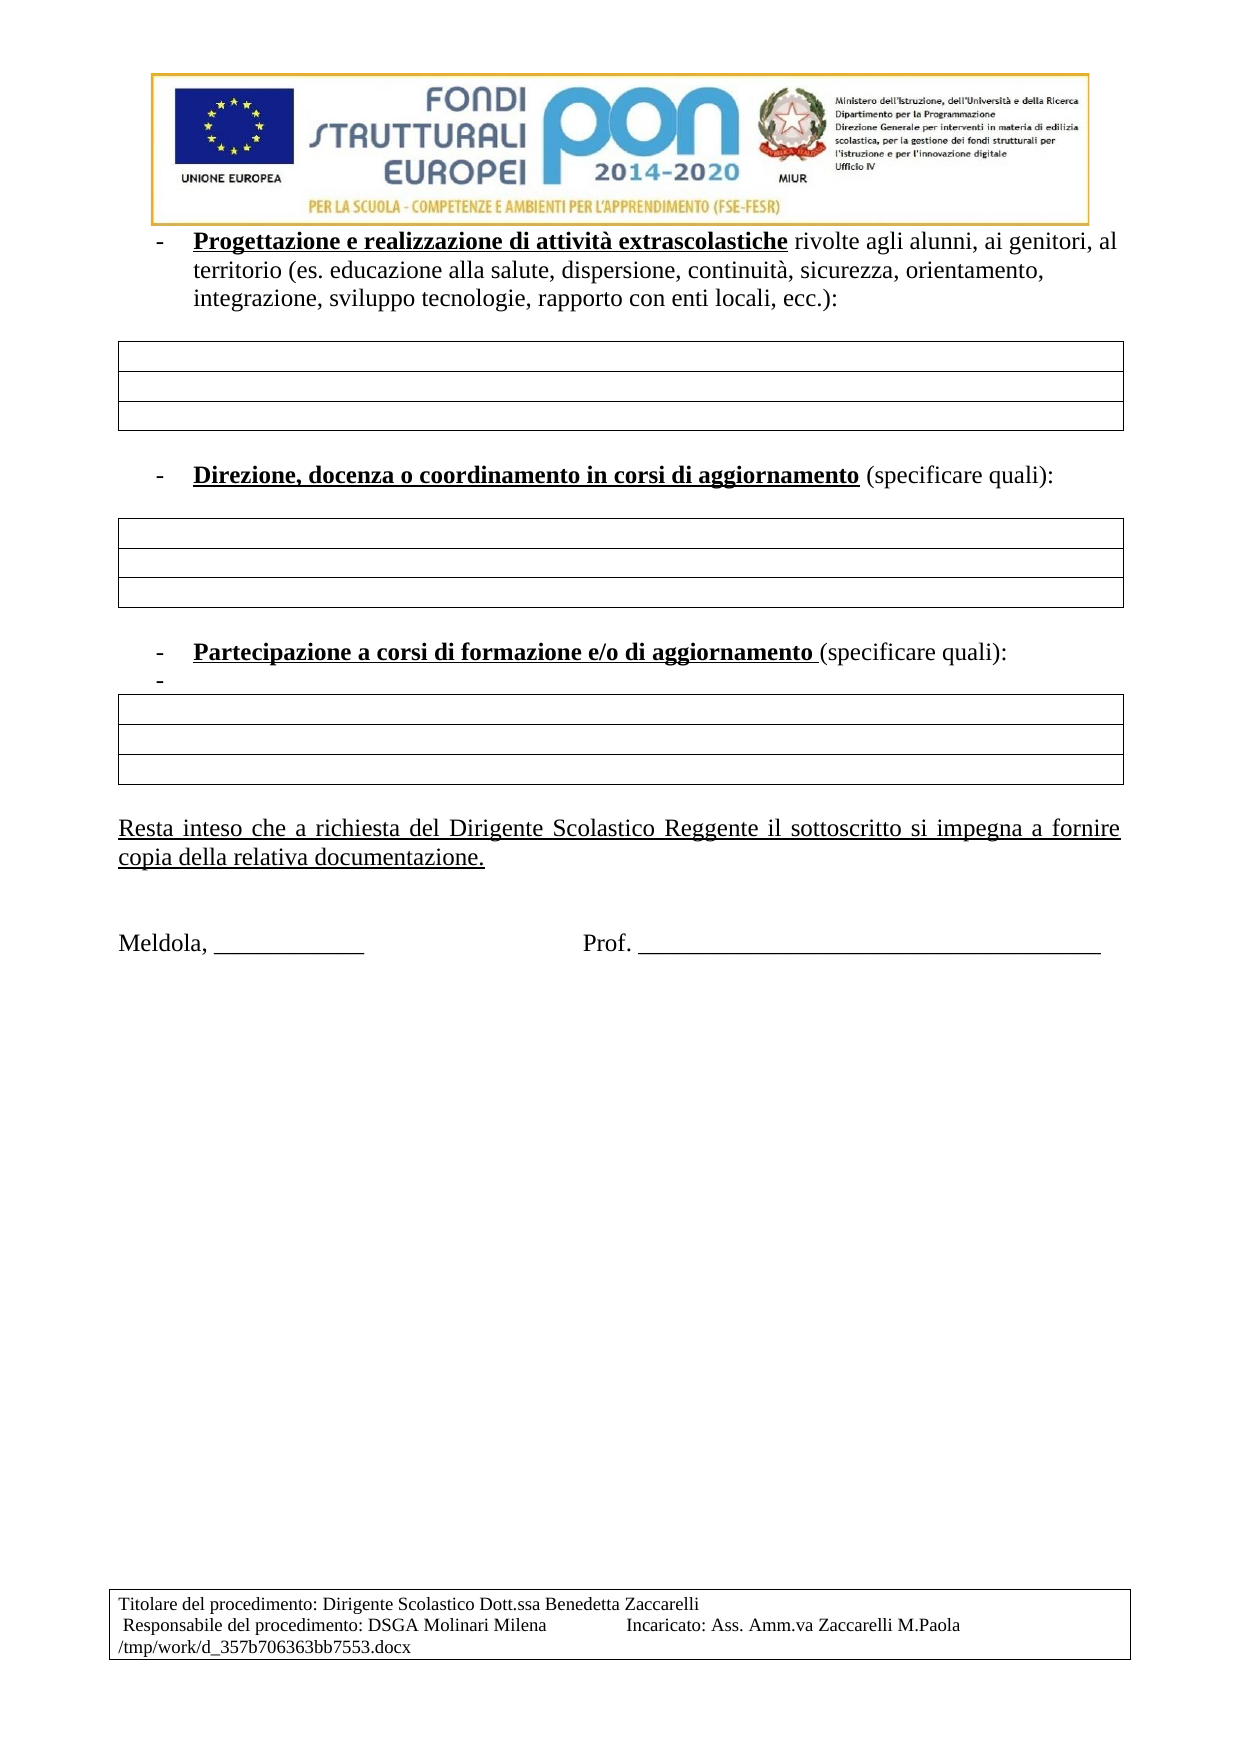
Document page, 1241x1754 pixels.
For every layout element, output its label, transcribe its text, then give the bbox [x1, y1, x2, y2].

picture [150, 73, 1090, 226]
table_header [119, 695, 1123, 724]
list Partecipazione a corsi di formazione e/o di aggiornamento (specificare quali): [156, 637, 1122, 666]
text Resta inteso che a richiesta del Dirigente Scolastico Reggente il sottoscritto si impegna a fornire copia della relativa documentazione. [118, 813, 1122, 871]
table_cell [119, 755, 1123, 784]
text Meldola, ____________ Prof. _____________________________________ [118, 928, 1122, 957]
table_cell [119, 725, 1123, 754]
table_cell [119, 402, 1123, 430]
table_header [119, 342, 1123, 371]
table_header [119, 519, 1123, 547]
list Direzione, docenza o coordinamento in corsi di aggiornamento (specificare quali): [156, 460, 1122, 489]
table_cell [119, 372, 1123, 401]
table_cell [119, 549, 1123, 577]
table_cell [119, 578, 1123, 607]
list Progettazione e realizzazione di attività extrascolastiche rivolte agli alunni, ai genitori, al territorio (es. educazione alla salute, dispersione, continuità, sicurezza, orientamento, integrazione, sviluppo tecnologie, rapporto con enti locali, ecc.): [156, 226, 1122, 312]
